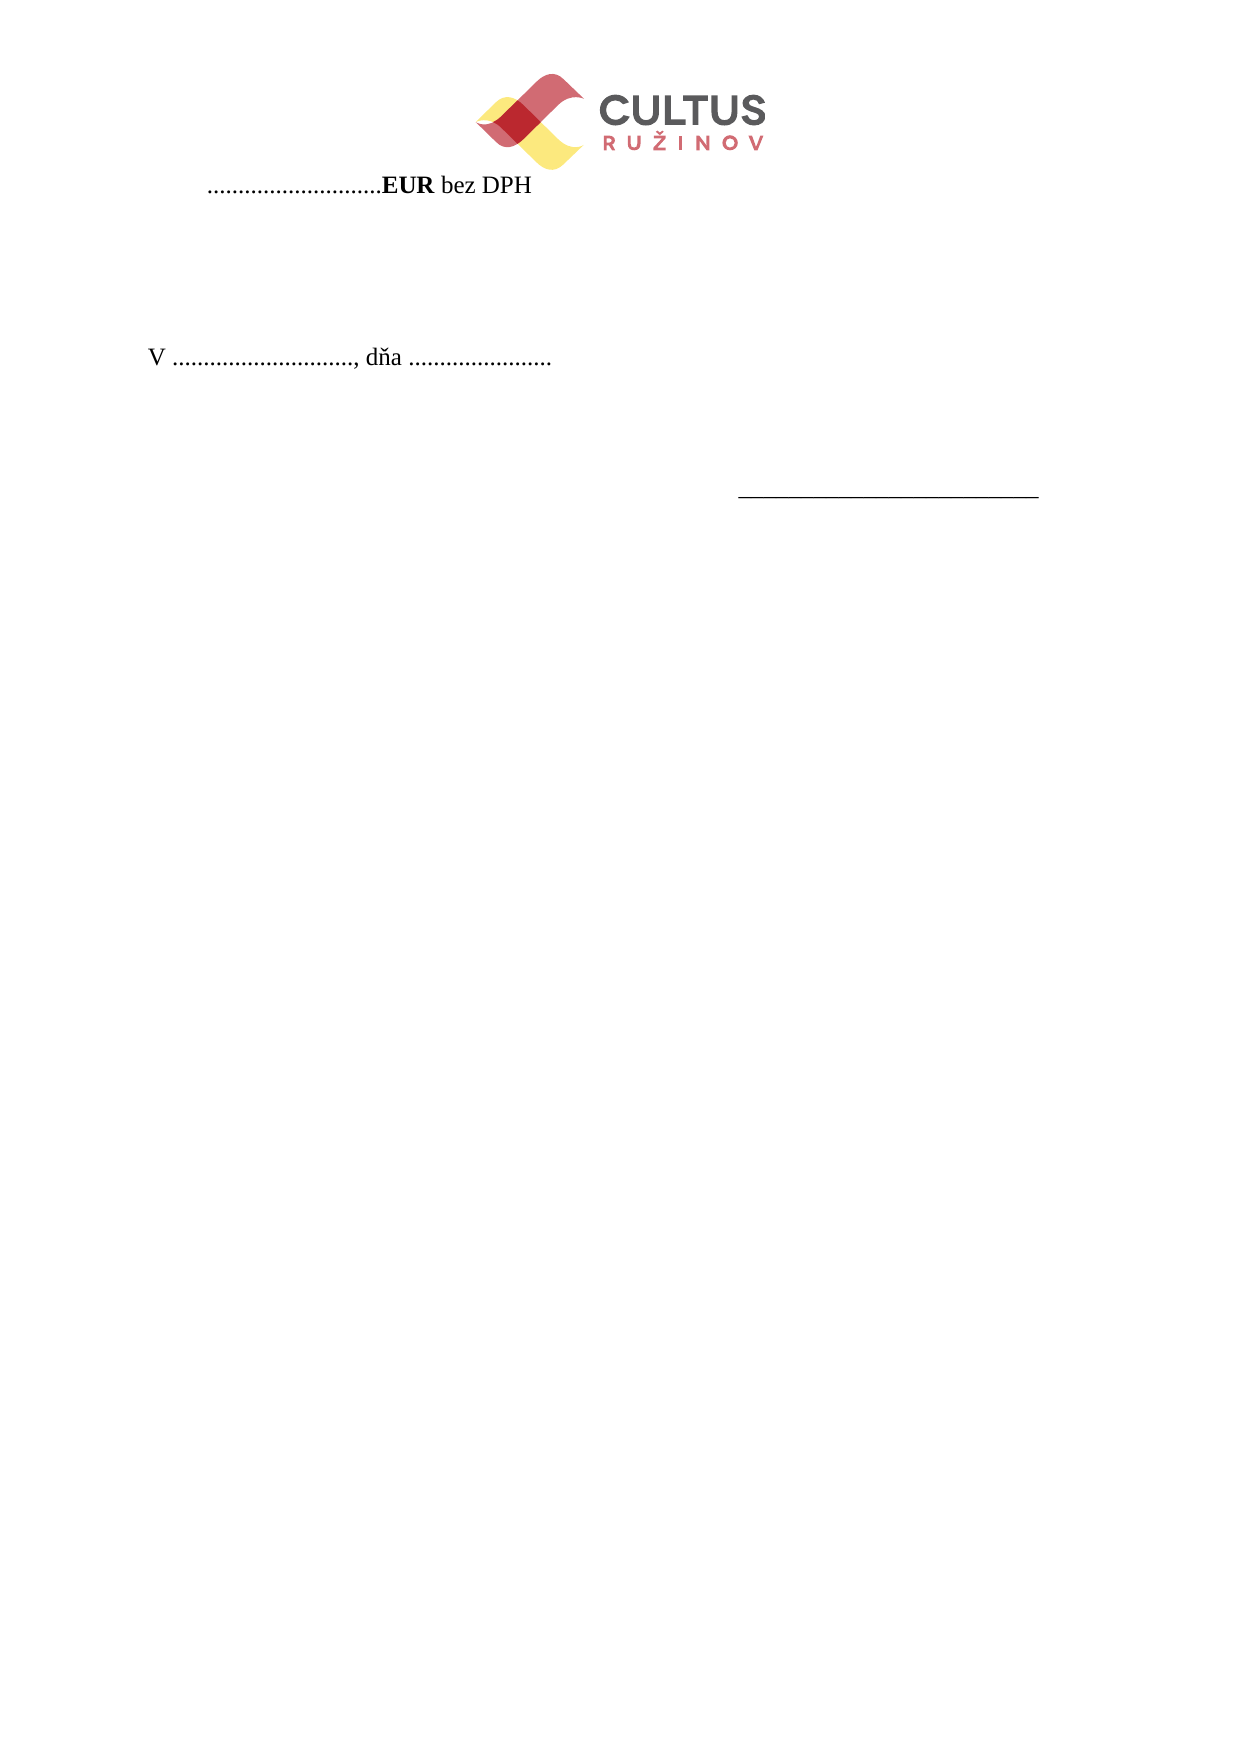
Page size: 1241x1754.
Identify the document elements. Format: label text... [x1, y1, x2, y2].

text ________________________ [148, 472, 1093, 501]
text V ............................., dňa ....................... [148, 342, 1093, 371]
text ............................EUR bez DPH [148, 170, 1093, 199]
